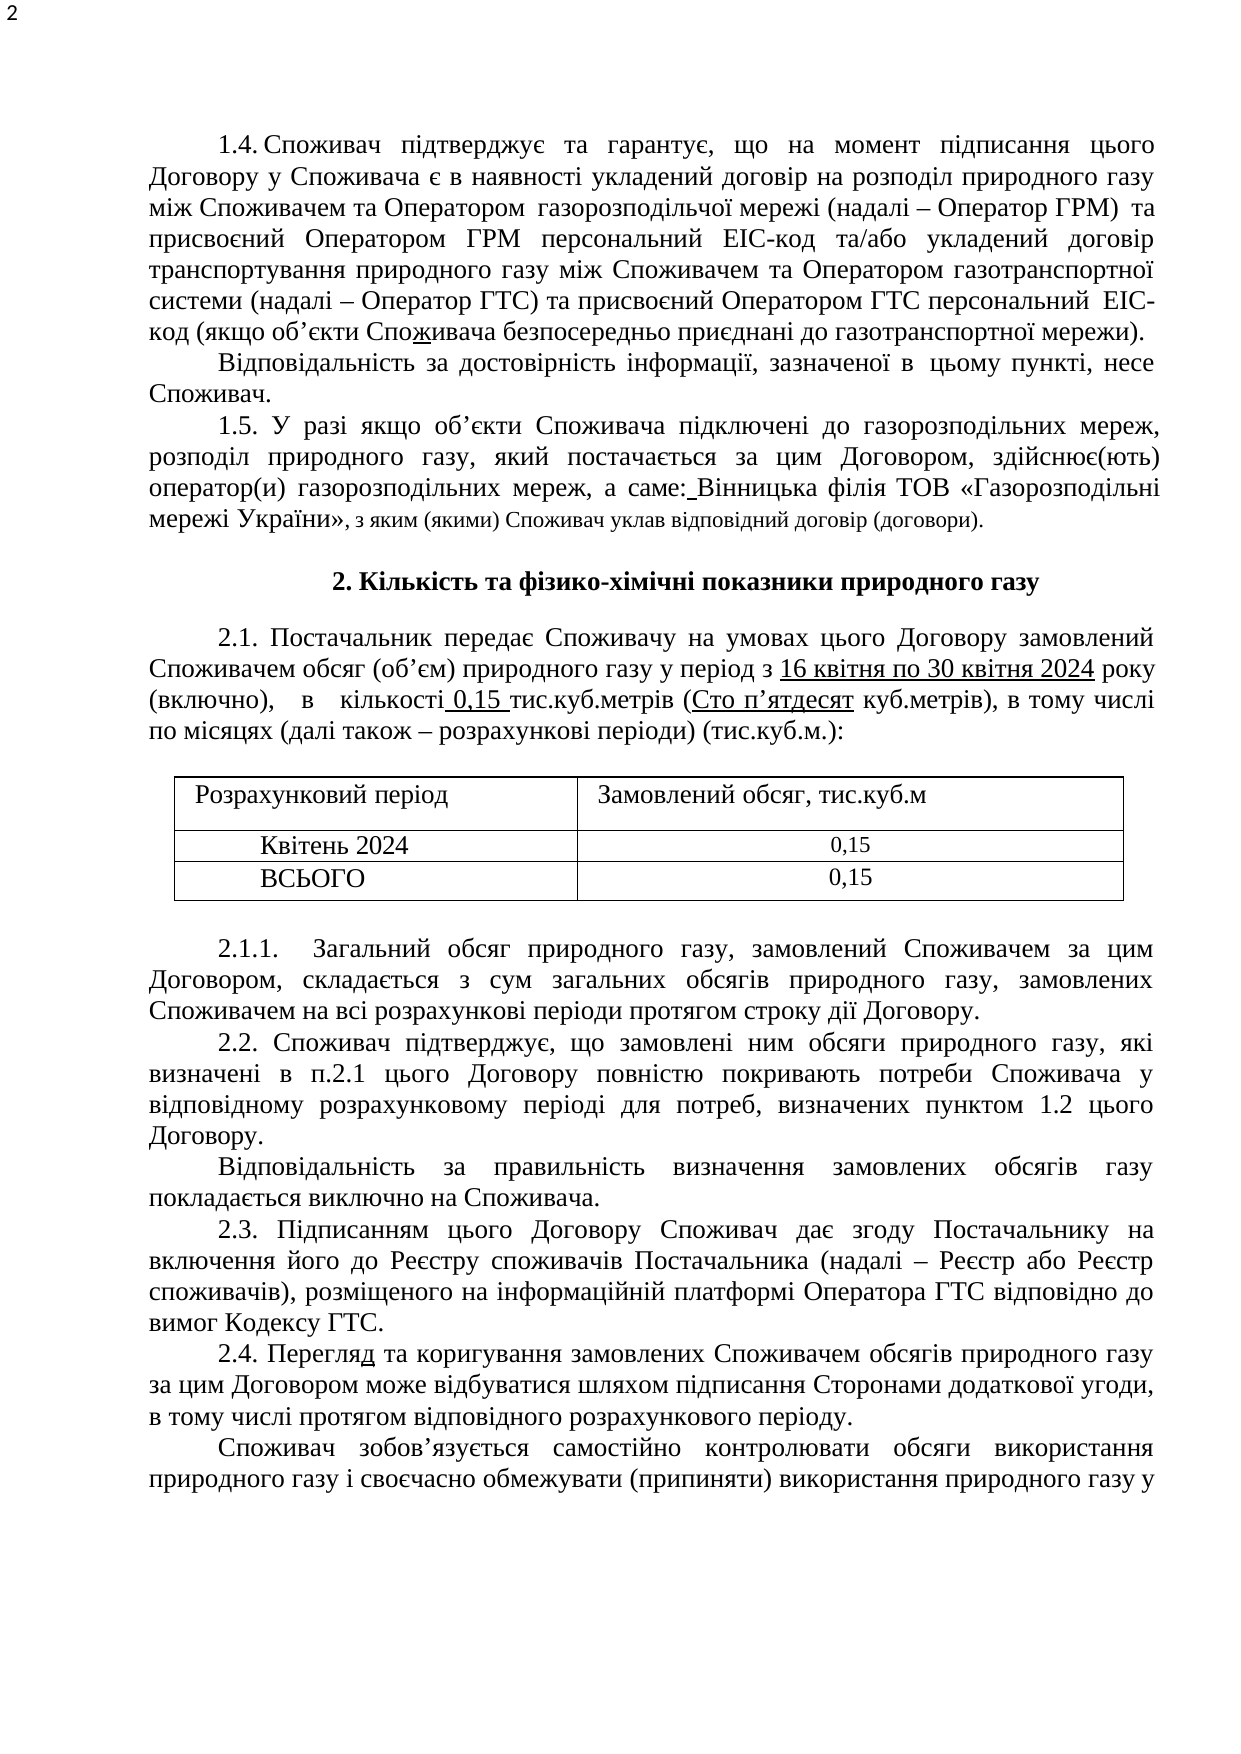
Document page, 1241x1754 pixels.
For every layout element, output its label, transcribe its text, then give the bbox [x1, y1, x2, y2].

text Відповідальність за правильність визначення замовлених обсягів газу покладається виключно на Споживача. [149, 1150, 1154, 1213]
table_header Розрахунковий період [175, 778, 577, 830]
table_cell Квітень 2024 [175, 831, 577, 861]
text Відповідальність за достовірність інформації, зазначеної в цьому пункті, несе Споживач. [149, 346, 1154, 409]
list Постачальник передає Споживачу на умовах цього Договору замовлений Споживачем обсяг (об’єм) природного газу у період з 16 квітня по 30 квітня 2024 року (включно), в кількості 0,15 тис.куб.метрів (Сто п’ятдесят куб.метрів), в тому числі по місяцях (далі також – розрахункові періоди) (тис.куб.м.): [149, 621, 1155, 746]
table_header Замовлений обсяг, тис.куб.м [578, 778, 1123, 830]
subtitle Кількість та фізико-хімічні показники природного газу [332, 565, 1171, 596]
list Споживач підтверджує та гарантує, що на момент підписання цього Договору у Споживача є в наявності укладений договір на розподіл природного газу між Споживачем та Оператором газорозподільчої мережі (надалі – Оператор ГРМ) та присвоєний Оператором ГРМ персональний EIC-код та/або укладений договір транспортування природного газу між Споживачем та Оператором газотранспортної системи (надалі – Оператор ГТС) та присвоєний Оператором ГТС персональний EIC- код (якщо об’єкти Споживача безпосередньо приєднані до газотранспортної мережи). [149, 128, 1155, 346]
table_cell 0,15 [578, 862, 1123, 900]
table_cell ВСЬОГО [175, 862, 577, 900]
list Підписанням цього Договору Споживач дає згоду Постачальнику на включення його до Реєстру споживачів Постачальника (надалі – Реєстр або Реєстр споживачів), розміщеного на інформаційній платформі Оператора ГТС відповідно до вимог Кодексу ГТС. [149, 1213, 1155, 1337]
list Споживач підтверджує, що замовлені ним обсяги природного газу, які визначені в п.2.1 цього Договору повністю покривають потреби Споживача у відповідному розрахунковому періоді для потреб, визначених пунктом 1.2 цього Договору. [149, 1026, 1154, 1150]
text Споживач зобов’язується самостійно контролювати обсяги використання природного газу і своєчасно обмежувати (припиняти) використання природного газу у [149, 1431, 1154, 1493]
list Загальний обсяг природного газу, замовлений Споживачем за цим Договором, складається з сум загальних обсягів природного газу, замовлених Споживачем на всі розрахункові періоди протягом строку дії Договору. [149, 932, 1154, 1026]
list У разі якщо об’єкти Споживача підключені до газорозподільних мереж, розподіл природного газу, який постачається за цим Договором, здійснює(ють) оператор(и) газорозподільних мереж, а саме: Вінницька філія ТОВ «Газорозподільні мережі України», з яким (якими) Споживач уклав відповідний договір (договори). [149, 409, 1161, 533]
table_cell 0,15 [578, 831, 1123, 861]
list Перегляд та коригування замовлених Споживачем обсягів природного газу за цим Договором може відбуватися шляхом підписання Сторонами додаткової угоди, в тому числі протягом відповідного розрахункового періоду. [149, 1337, 1154, 1431]
